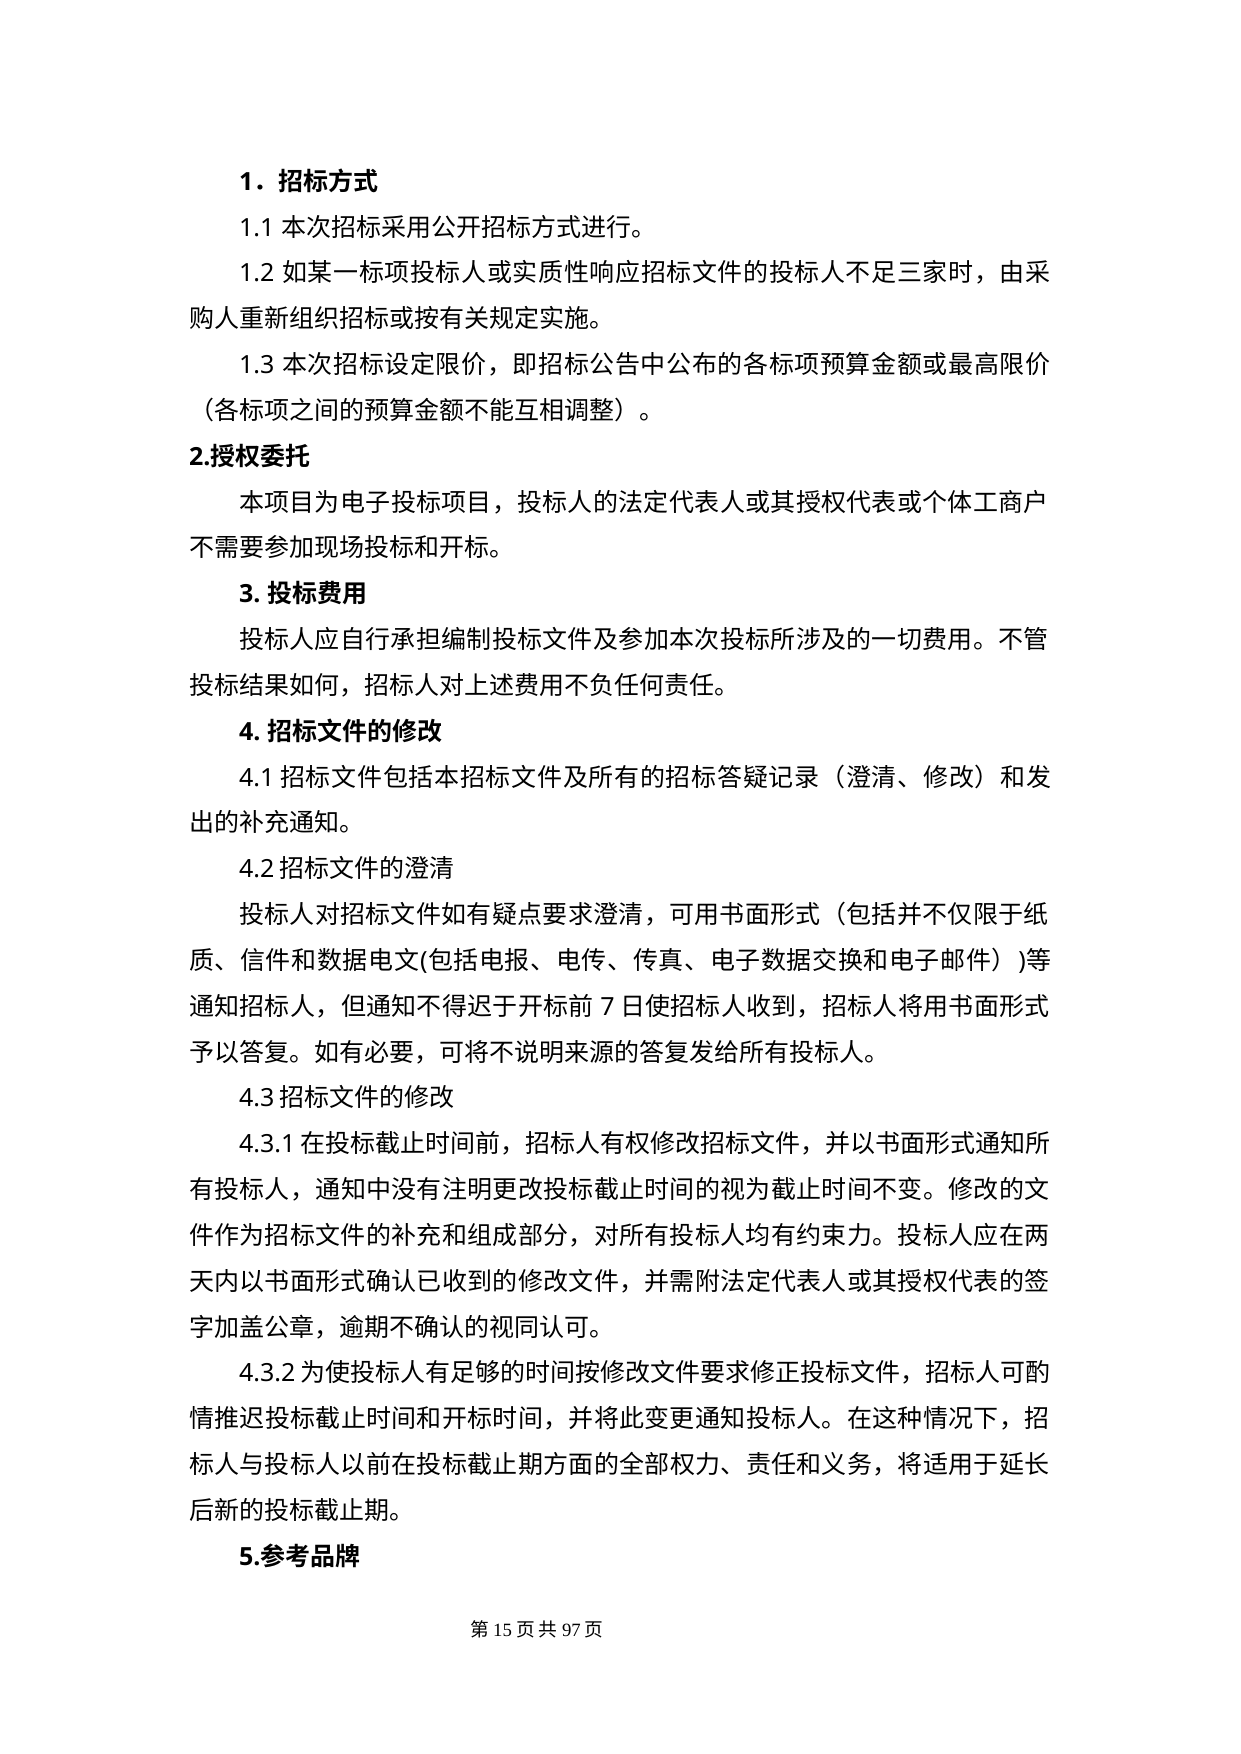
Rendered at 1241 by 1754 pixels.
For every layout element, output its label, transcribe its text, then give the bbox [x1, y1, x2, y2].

text 1.1 本次招标采用公开招标方式进行。 [189, 199, 1051, 245]
text 1.2 如某一标项投标人或实质性响应招标文件的投标人不足三家时，由采购人重新组织招标或按有关规定实施。 [189, 245, 1051, 337]
text 4.3招标文件的修改 [189, 1070, 1051, 1116]
text 1.3 本次招标设定限价，即招标公告中公布的各标项预算金额或最高限价（各标项之间的预算金额不能互相调整）。 [189, 337, 1051, 428]
text 4.3.1在投标截止时间前，招标人有权修改招标文件，并以书面形式通知所有投标人，通知中没有注明更改投标截止时间的视为截止时间不变。修改的文件作为招标文件的补充和组成部分，对所有投标人均有约束力。投标人应在两天内以书面形式确认已收到的修改文件，并需附法定代表人或其授权代表的签字加盖公章，逾期不确认的视同认可。 [189, 1116, 1051, 1345]
text 2.授权委托 [189, 428, 1051, 474]
text 1．招标方式 [189, 153, 1051, 199]
text 4.2招标文件的澄清 [189, 841, 1051, 887]
text 投标人对招标文件如有疑点要求澄清，可用书面形式（包括并不仅限于纸质、信件和数据电文(包括电报、电传、传真、电子数据交换和电子邮件）)等通知招标人，但通知不得迟于开标前7日使招标人收到，招标人将用书面形式予以答复。如有必要，可将不说明来源的答复发给所有投标人。 [189, 887, 1051, 1070]
text 5.参考品牌 [189, 1528, 1051, 1574]
text 4.1招标文件包括本招标文件及所有的招标答疑记录（澄清、修改）和发出的补充通知。 [189, 749, 1051, 841]
text 4.3.2为使投标人有足够的时间按修改文件要求修正投标文件，招标人可酌情推迟投标截止时间和开标时间，并将此变更通知投标人。在这种情况下，招标人与投标人以前在投标截止期方面的全部权力、责任和义务，将适用于延长后新的投标截止期。 [189, 1345, 1051, 1528]
text 投标人应自行承担编制投标文件及参加本次投标所涉及的一切费用。不管投标结果如何，招标人对上述费用不负任何责任。 [189, 612, 1051, 703]
text 本项目为电子投标项目，投标人的法定代表人或其授权代表或个体工商户不需要参加现场投标和开标。 [189, 474, 1051, 566]
text 3. 投标费用 [189, 566, 1051, 612]
text 4. 招标文件的修改 [189, 703, 1051, 749]
